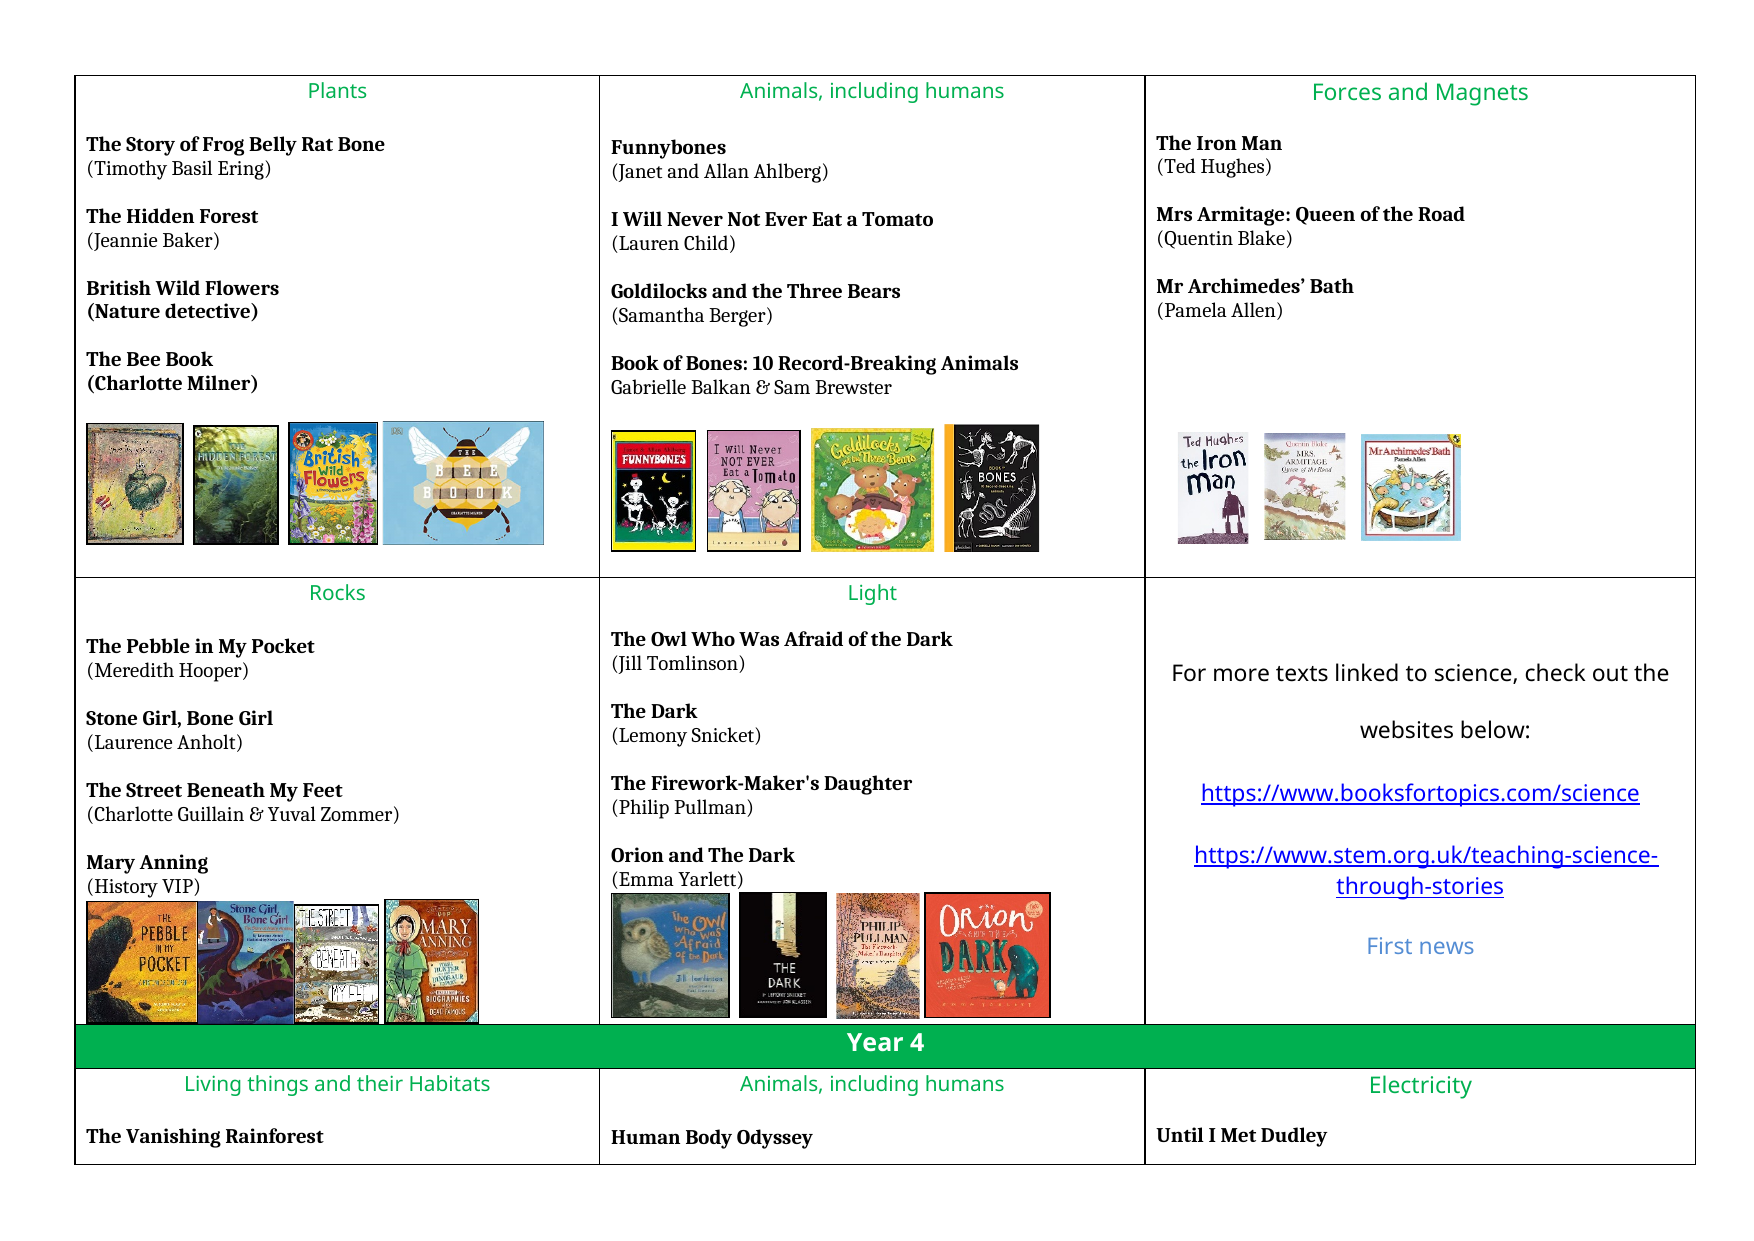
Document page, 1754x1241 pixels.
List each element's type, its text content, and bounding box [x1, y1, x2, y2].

picture [708, 431, 799, 550]
picture [386, 900, 478, 1022]
table_cell Rocks The Pebble in My Pocket (Meredith Hooper) Stone Girl, Bone Girl (Laurence Anholt) The Street Beneath My Feet (Charlotte Guillain & Yuval Zommer) Mary Anning (History VIP) [76, 578, 599, 1024]
picture [198, 901, 294, 1024]
picture [195, 427, 277, 543]
picture [290, 423, 377, 543]
table_cell Forces and Magnets The Iron Man (Ted Hughes) Mrs Armitage: Queen of the Road (Quentin Blake) Mr Archimedes’ Bath (Pamela Allen) [1146, 76, 1695, 577]
picture [836, 893, 920, 1019]
picture [944, 424, 1040, 552]
picture [926, 894, 1049, 1017]
picture [1361, 434, 1461, 541]
picture [88, 424, 182, 543]
picture [1177, 432, 1249, 544]
picture [1264, 433, 1346, 540]
table_cell Plants The Story of Frog Belly Rat Bone (Timothy Basil Ering) The Hidden Forest (Jeannie Baker) British Wild Flowers (Nature detective) The Bee Book (Charlotte Milner) [76, 76, 599, 577]
picture [612, 432, 695, 550]
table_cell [1146, 1069, 1695, 1164]
table_cell For more texts linked to science, check out the websites below: https://www.booksfortopics.com/science https://www.stem.org.uk/teaching-science-through-stories First news [1146, 578, 1695, 1024]
table_cell Year 4 [76, 1025, 1695, 1068]
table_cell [600, 1069, 1144, 1164]
table_cell Animals, including humans Funnybones (Janet and Allan Ahlberg) I Will Never Not Ever Eat a Tomato (Lauren Child) Goldilocks and the Three Bears (Samantha Berger) Book of Bones: 10 Record-Breaking Animals Gabrielle Balkan & Sam Brewster [600, 76, 1144, 577]
picture [612, 894, 728, 1017]
picture [741, 893, 825, 1017]
picture [811, 428, 935, 552]
table_cell Light The Owl Who Was Afraid of the Dark (Jill Tomlinson) The Dark (Lemony Snicket) The Firework-Maker's Daughter (Philip Pullman) Orion and The Dark (Emma Yarlett) [600, 578, 1144, 1024]
picture [382, 421, 544, 545]
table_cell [76, 1069, 599, 1164]
picture [295, 906, 378, 1022]
picture [88, 902, 197, 1022]
